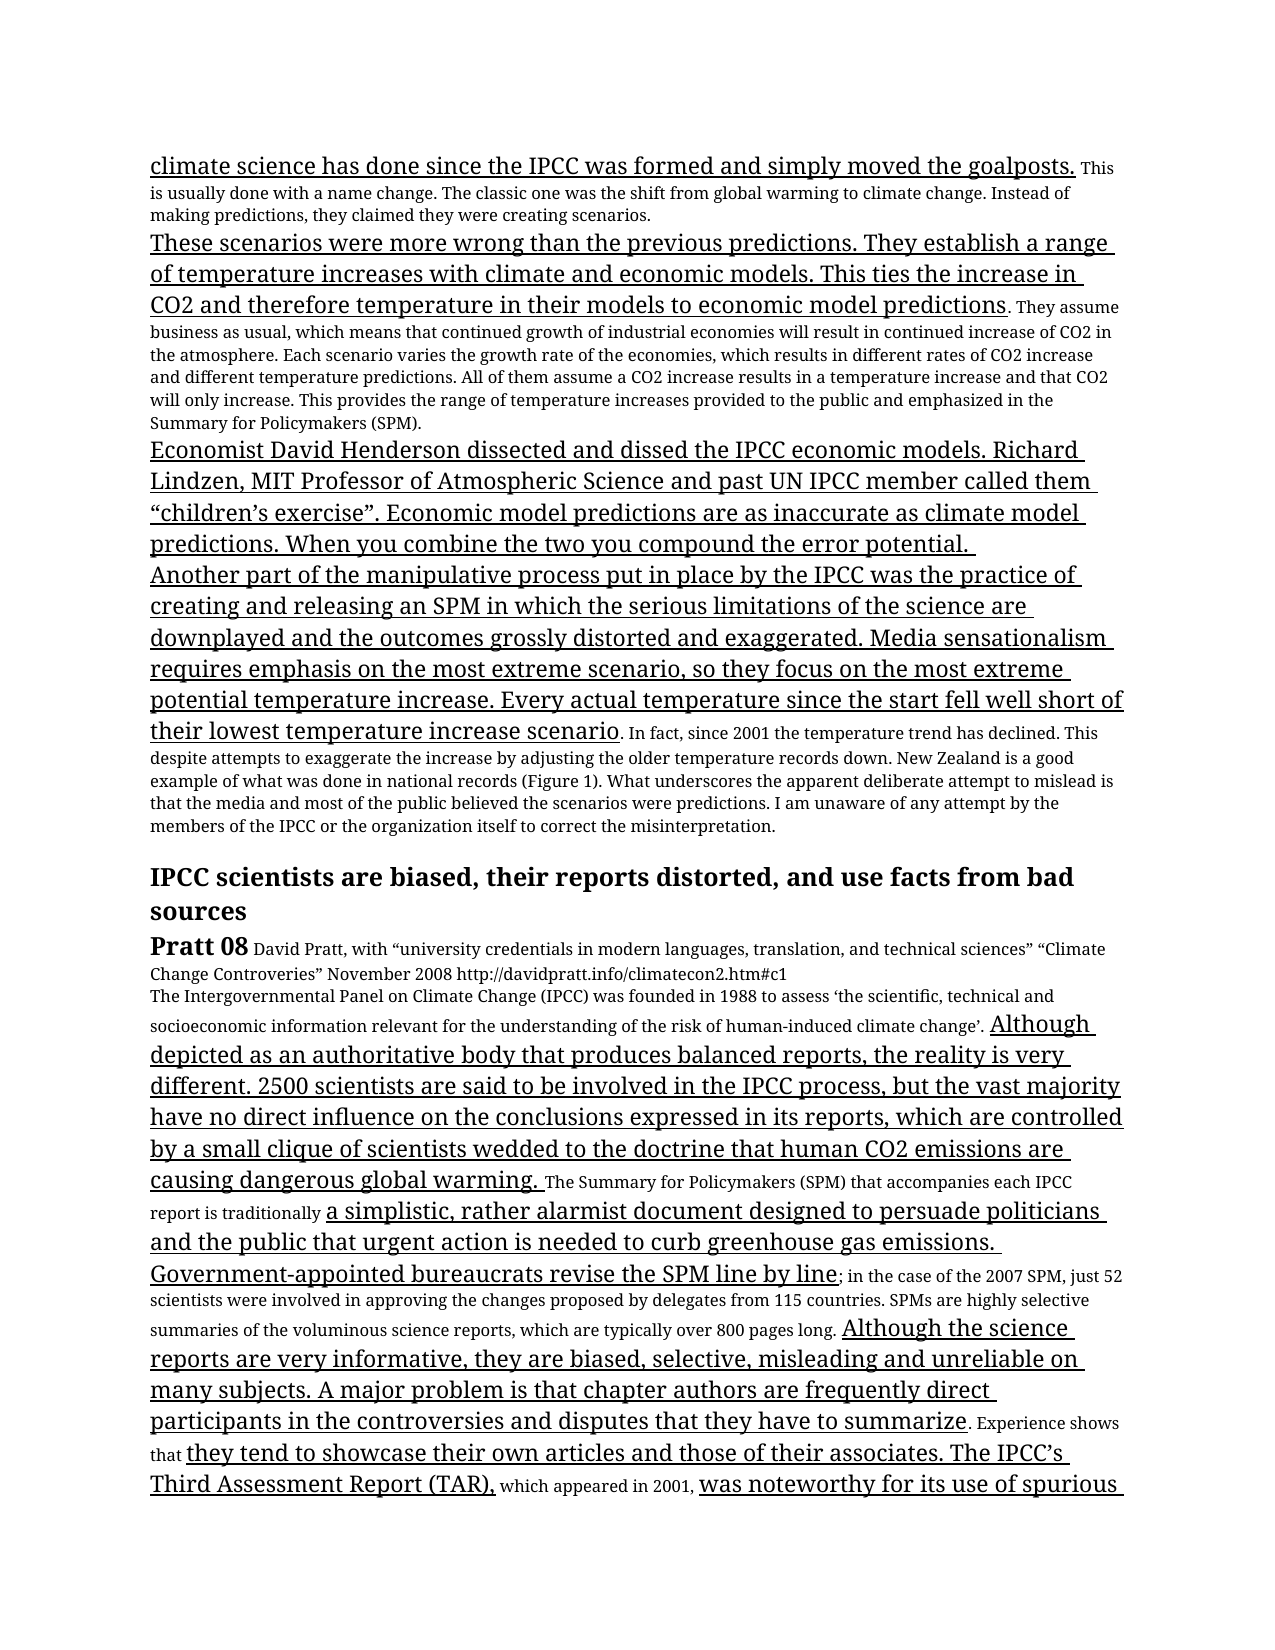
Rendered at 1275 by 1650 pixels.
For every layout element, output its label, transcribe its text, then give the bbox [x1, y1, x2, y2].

text Pratt 08 David Pratt, with “university credentials in modern languages, translation, and technical sciences” “Climate Change Controveries” November 2008 http://davidpratt.info/climatecon2.htm#c1 [150, 928, 1125, 985]
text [150, 985, 1125, 1499]
text Another part of the manipulative process put in place by the IPCC was the practice of creating and releasing an SPM in which the serious limitations of the science are downplayed and the outcomes grossly distorted and exaggerated. Media sensationalism requires emphasis on the most extreme scenario, so they focus on the most extreme potential temperature increase. Every actual temperature since the start fell well short of their lowest temperature increase scenario. In fact, since 2001 the temperature trend has declined. This despite attempts to exaggerate the increase by adjusting the older temperature records down. New Zealand is a good example of what was done in national records (Figure 1). What underscores the apparent deliberate attempt to mislead is that the media and most of the public believed the scenarios were predictions. I am unaware of any attempt by the members of the IPCC or the organization itself to correct the misinterpretation. [150, 559, 1125, 837]
text IPCC scientists are biased, their reports distorted, and use facts from bad sources [150, 860, 1125, 928]
text These scenarios were more wrong than the previous predictions. They establish a range of temperature increases with climate and economic models. This ties the increase in CO2 and therefore temperature in their models to economic model predictions. They assume business as usual, which means that continued growth of industrial economies will result in continued increase of CO2 in the atmosphere. Each scenario varies the growth rate of the economies, which results in different rates of CO2 increase and different temperature predictions. All of them assume a CO2 increase results in a temperature increase and that CO2 will only increase. This provides the range of temperature increases provided to the public and emphasized in the Summary for Policymakers (SPM). [150, 227, 1125, 434]
text Economist David Henderson dissected and dissed the IPCC economic models. Richard Lindzen, MIT Professor of Atmospheric Science and past UN IPCC member called them “children’s exercise”. Economic model predictions are as inaccurate as climate model predictions. When you combine the two you compound the error potential. [150, 434, 1125, 559]
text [150, 150, 1125, 227]
